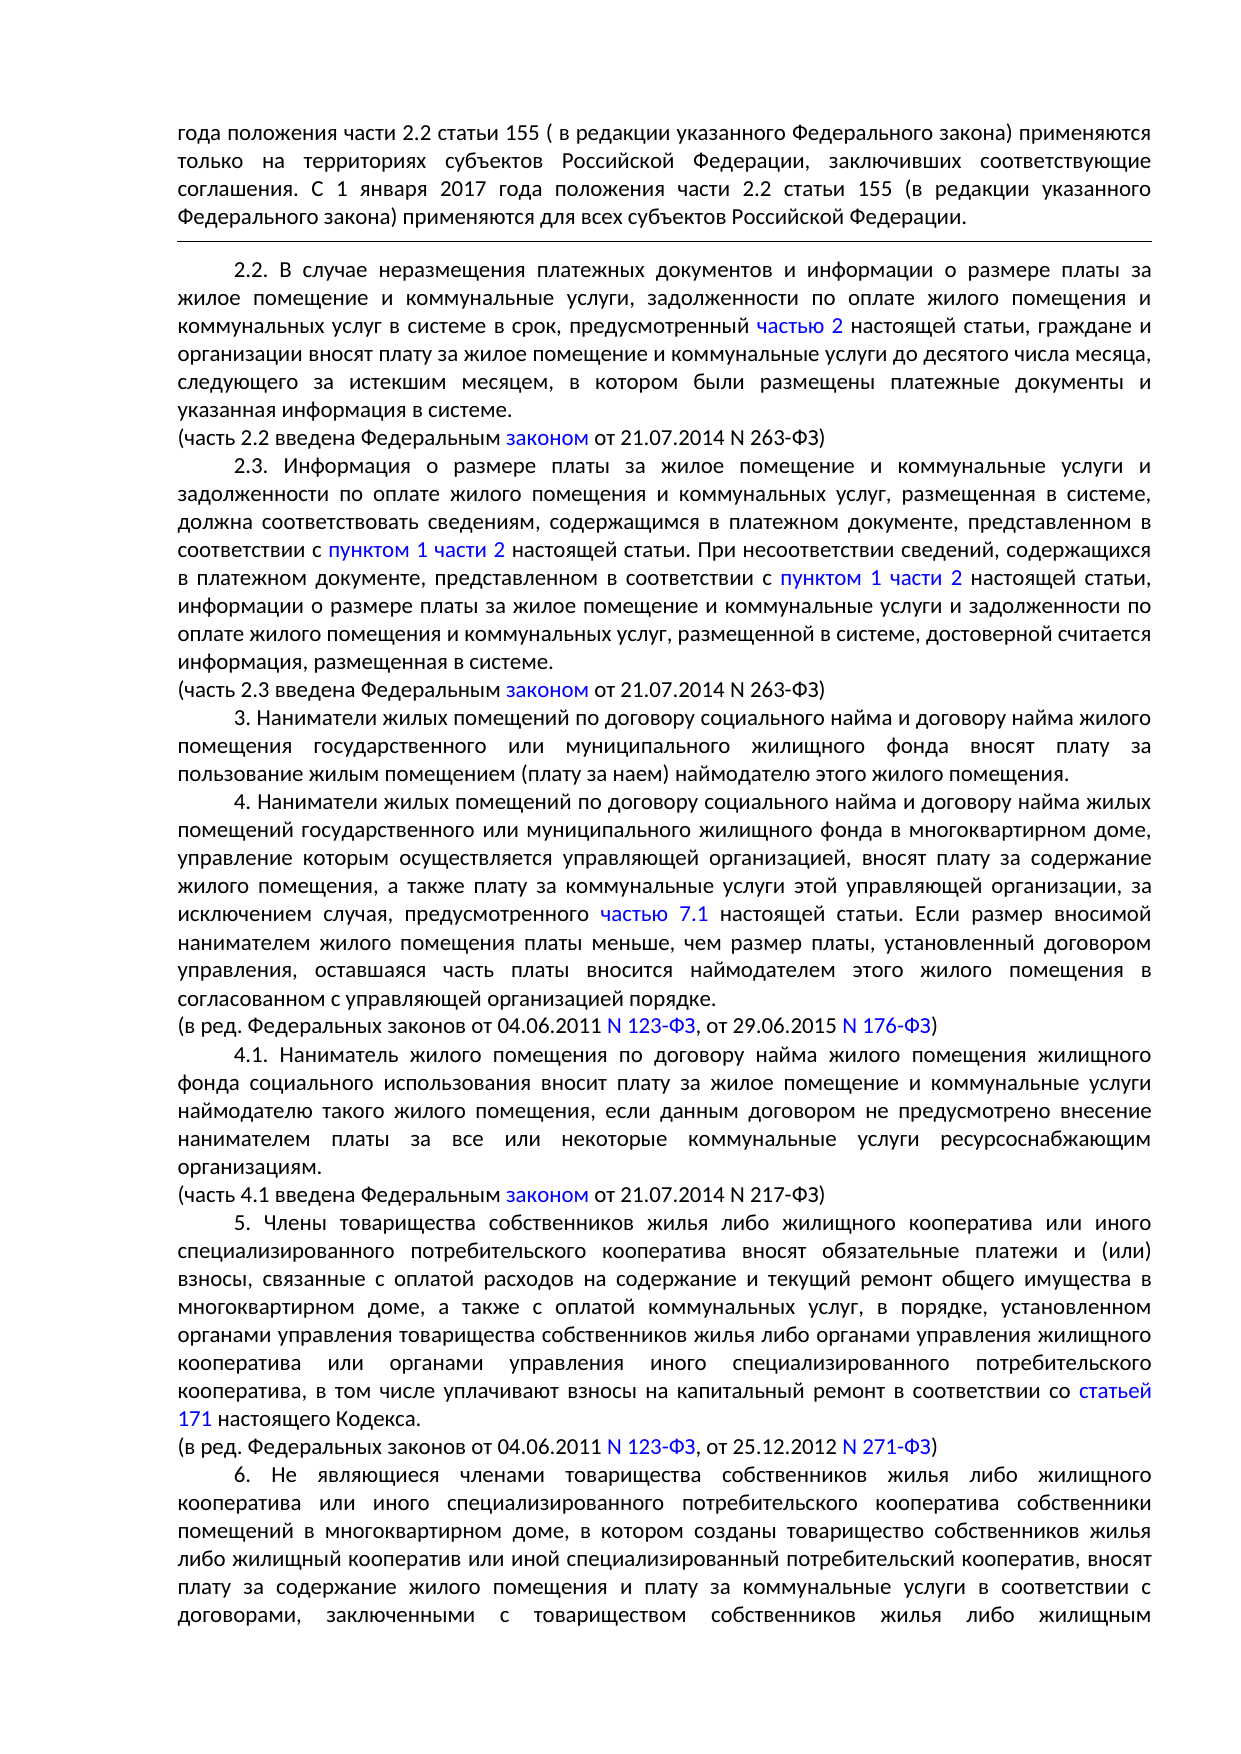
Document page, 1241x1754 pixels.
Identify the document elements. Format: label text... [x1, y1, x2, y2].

text (часть 2.2 введена Федеральным законом от 21.07.2014 N 263-ФЗ) [177, 423, 1152, 451]
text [177, 118, 1152, 230]
text 2.3. Информация о размере платы за жилое помещение и коммунальные услуги и задолженности по оплате жилого помещения и коммунальных услуг, размещенная в системе, должна соответствовать сведениям, содержащимся в платежном документе, представленном в соответствии с пунктом 1 части 2 настоящей статьи. При несоответствии сведений, содержащихся в платежном документе, представленном в соответствии с пунктом 1 части 2 настоящей статьи, информации о размере платы за жилое помещение и коммунальные услуги и задолженности по оплате жилого помещения и коммунальных услуг, размещенной в системе, достоверной считается информация, размещенная в системе. [177, 451, 1152, 675]
text (в ред. Федеральных законов от 04.06.2011 N 123-ФЗ, от 25.12.2012 N 271-ФЗ) [177, 1432, 1152, 1460]
text 2.2. В случае неразмещения платежных документов и информации о размере платы за жилое помещение и коммунальные услуги, задолженности по оплате жилого помещения и коммунальных услуг в системе в срок, предусмотренный частью 2 настоящей статьи, граждане и организации вносят плату за жилое помещение и коммунальные услуги до десятого числа месяца, следующего за истекшим месяцем, в котором были размещены платежные документы и указанная информация в системе. [177, 255, 1152, 423]
text 4. Наниматели жилых помещений по договору социального найма и договору найма жилых помещений государственного или муниципального жилищного фонда в многоквартирном доме, управление которым осуществляется управляющей организацией, вносят плату за содержание жилого помещения, а также плату за коммунальные услуги этой управляющей организации, за исключением случая, предусмотренного частью 7.1 настоящей статьи. Если размер вносимой нанимателем жилого помещения платы меньше, чем размер платы, установленный договором управления, оставшаяся часть платы вносится наймодателем этого жилого помещения в согласованном с управляющей организацией порядке. [177, 787, 1152, 1012]
text (в ред. Федеральных законов от 04.06.2011 N 123-ФЗ, от 29.06.2015 N 176-ФЗ) [177, 1012, 1152, 1040]
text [177, 1460, 1152, 1628]
text 3. Наниматели жилых помещений по договору социального найма и договору найма жилого помещения государственного или муниципального жилищного фонда вносят плату за пользование жилым помещением (плату за наем) наймодателю этого жилого помещения. [177, 703, 1152, 787]
text (часть 4.1 введена Федеральным законом от 21.07.2014 N 217-ФЗ) [177, 1180, 1152, 1208]
text 4.1. Наниматель жилого помещения по договору найма жилого помещения жилищного фонда социального использования вносит плату за жилое помещение и коммунальные услуги наймодателю такого жилого помещения, если данным договором не предусмотрено внесение нанимателем платы за все или некоторые коммунальные услуги ресурсоснабжающим организациям. [177, 1040, 1152, 1180]
text 5. Члены товарищества собственников жилья либо жилищного кооператива или иного специализированного потребительского кооператива вносят обязательные платежи и (или) взносы, связанные с оплатой расходов на содержание и текущий ремонт общего имущества в многоквартирном доме, а также с оплатой коммунальных услуг, в порядке, установленном органами управления товарищества собственников жилья либо органами управления жилищного кооператива или органами управления иного специализированного потребительского кооператива, в том числе уплачивают взносы на капитальный ремонт в соответствии со статьей 171 настоящего Кодекса. [177, 1208, 1152, 1432]
text (часть 2.3 введена Федеральным законом от 21.07.2014 N 263-ФЗ) [177, 675, 1152, 703]
